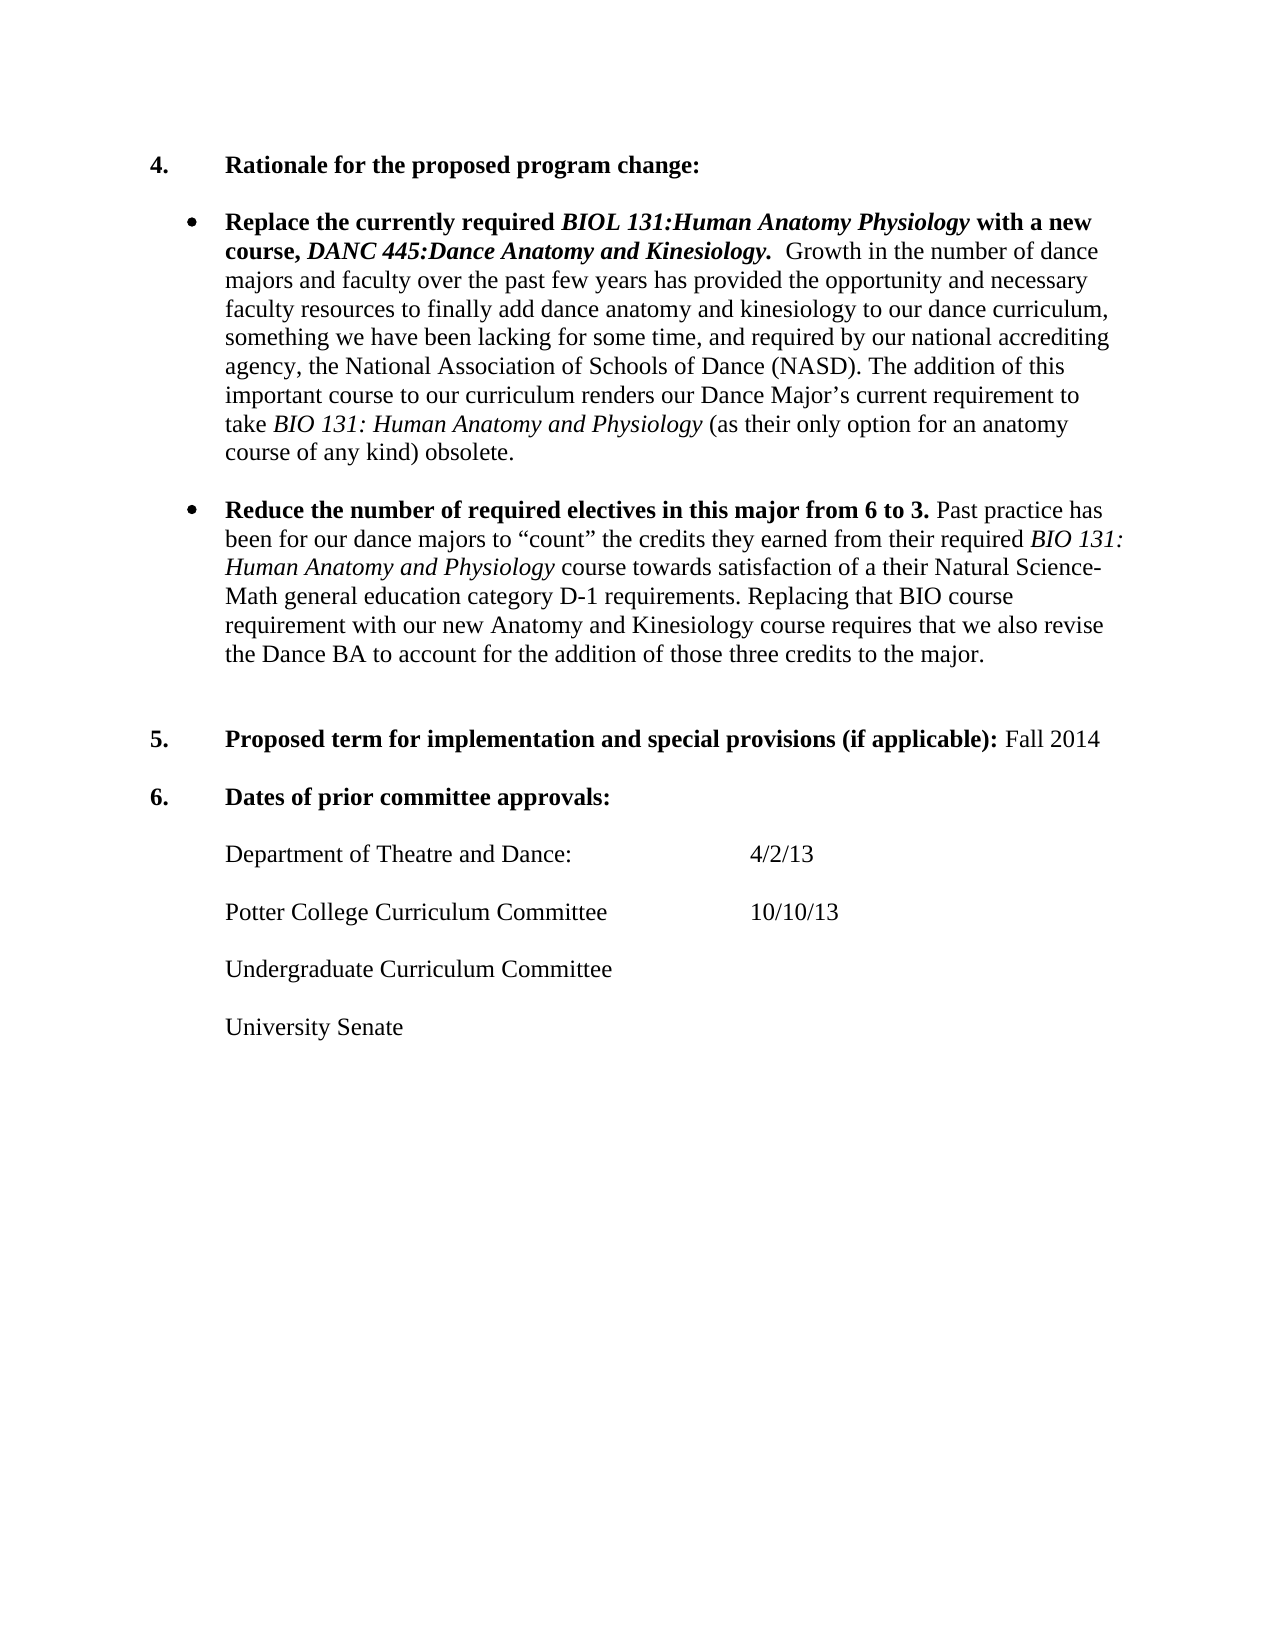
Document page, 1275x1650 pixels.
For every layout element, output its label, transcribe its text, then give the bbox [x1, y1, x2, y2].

text 6. Dates of prior committee approvals: [150, 782, 1125, 811]
text Department of Theatre and Dance: 4/2/13 [150, 839, 1125, 868]
text Potter College Curriculum Committee 10/10/13 [150, 897, 1125, 926]
text 4. Rationale for the proposed program change: [150, 150, 1125, 179]
text 5. Proposed term for implementation and special provisions (if applicable): Fall 2014 [150, 724, 1125, 753]
list Replace the currently required BIOL 131:Human Anatomy Physiology with a new course, DANC 445:Dance Anatomy and Kinesiology. Growth in the number of dance majors and faculty over the past few years has provided the opportunity and necessary faculty resources to finally add dance anatomy and kinesiology to our dance curriculum, something we have been lacking for some time, and required by our national accrediting agency, the National Association of Schools of Dance (NASD). The addition of this important course to our curriculum renders our Dance Major’s current requirement to take BIO 131: Human Anatomy and Physiology (as their only option for an anatomy course of any kind) obsolete. [187, 207, 1125, 466]
text University Senate [150, 1012, 1125, 1041]
text Undergraduate Curriculum Committee [150, 954, 1125, 983]
list Reduce the number of required electives in this major from 6 to 3. Past practice has been for our dance majors to “count” the credits they earned from their required BIO 131: Human Anatomy and Physiology course towards satisfaction of a their Natural Science-Math general education category D-1 requirements. Replacing that BIO course requirement with our new Anatomy and Kinesiology course requires that we also revise the Dance BA to account for the addition of those three credits to the major. [187, 495, 1125, 667]
